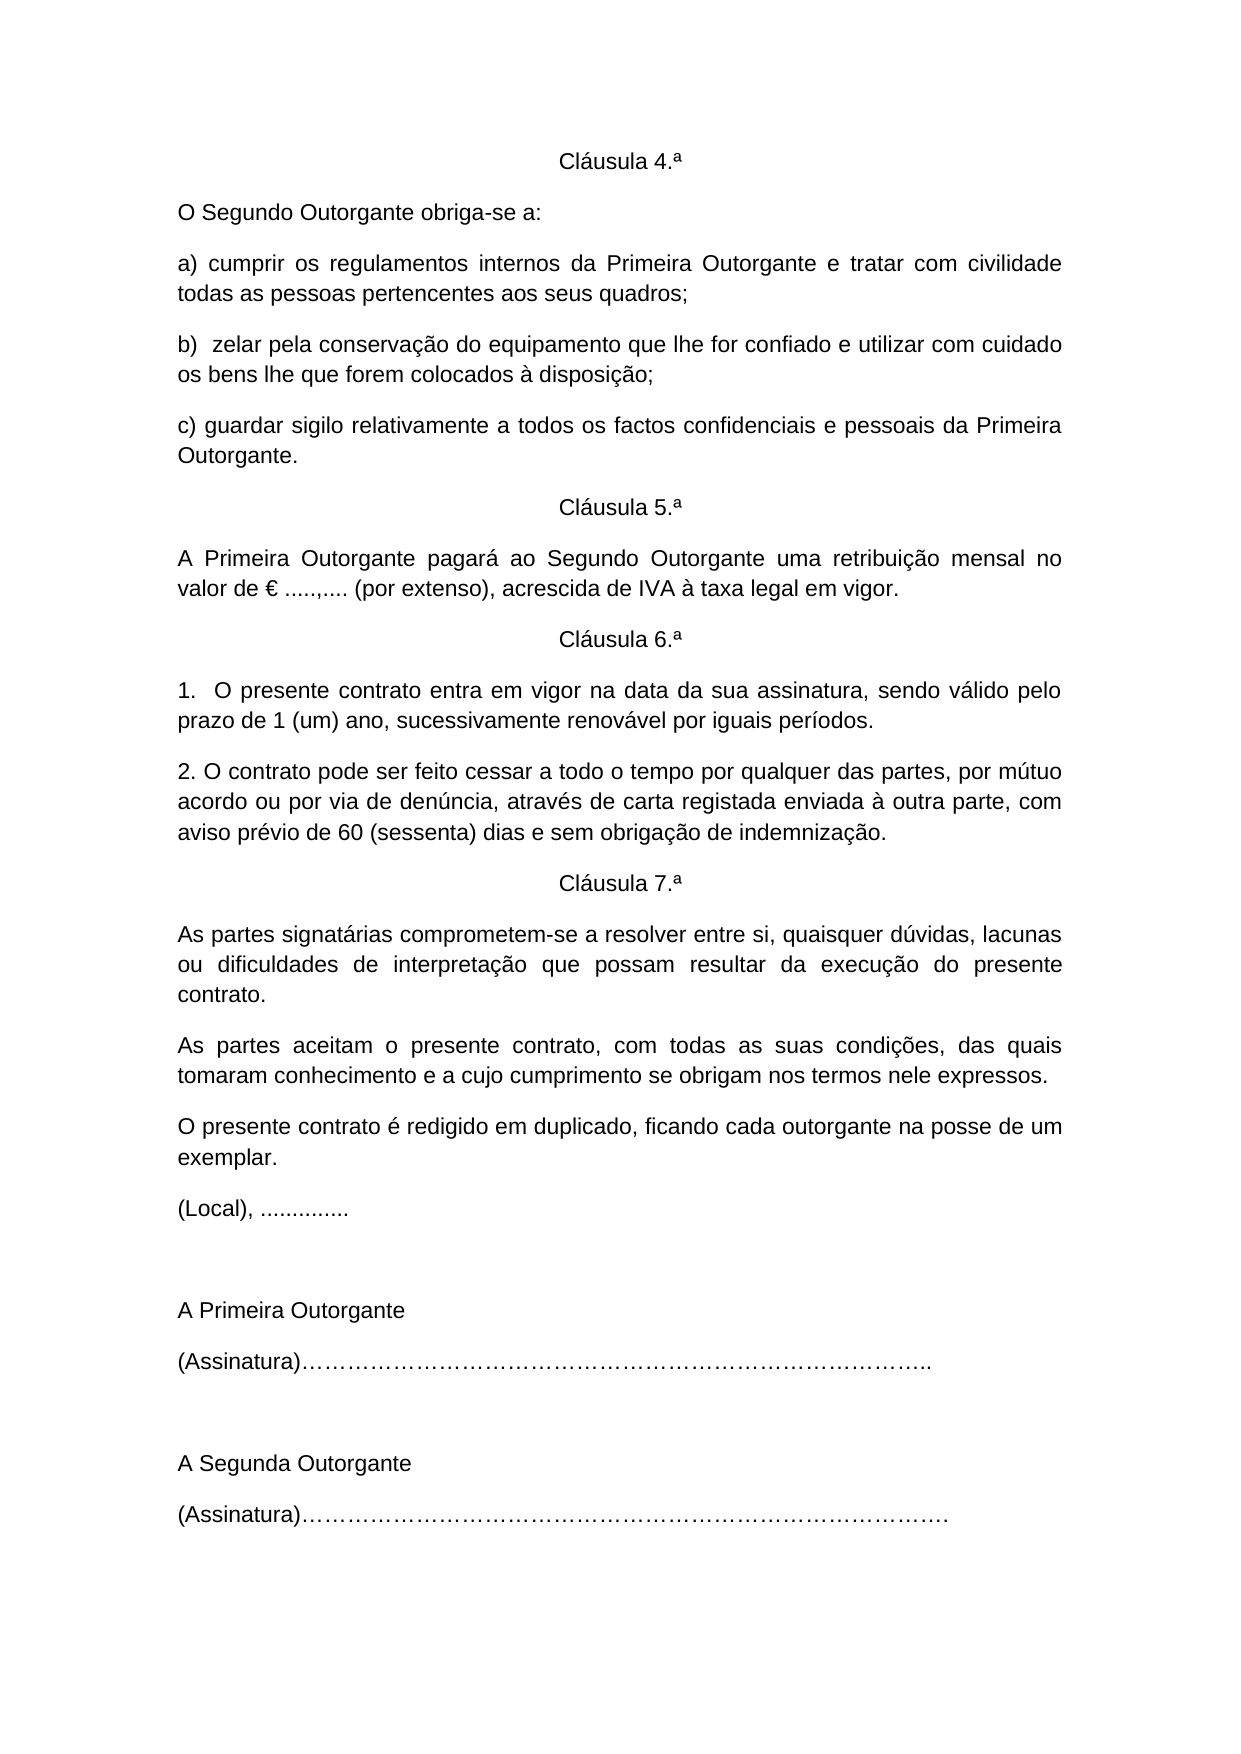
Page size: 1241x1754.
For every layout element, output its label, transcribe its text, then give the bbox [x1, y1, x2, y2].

text (Assinatura)……………………………………………………………………….. [177, 1348, 1063, 1374]
text 1. O presente contrato entra em vigor na data da sua assinatura, sendo válido pelo prazo de 1 (um) ano, sucessivamente renovável por iguais períodos. [177, 677, 1063, 733]
text O Segundo Outorgante obriga-se a: [177, 199, 1063, 225]
text A Segunda Outorgante [177, 1450, 1063, 1476]
text Cláusula 5.ª [177, 493, 1063, 520]
text c) guardar sigilo relativamente a todos os factos confidenciais e pessoais da Primeira Outorgante. [177, 412, 1063, 469]
text As partes signatárias comprometem-se a resolver entre si, quaisquer dúvidas, lacunas ou dificuldades de interpretação que possam resultar da execução do presente contrato. [177, 921, 1063, 1007]
text (Local), .............. [177, 1194, 1063, 1221]
text a) cumprir os regulamentos internos da Primeira Outorgante e tratar com civilidade todas as pessoas pertencentes aos seus quadros; [177, 250, 1063, 306]
text As partes aceitam o presente contrato, com todas as suas condições, das quais tomaram conhecimento e a cujo cumprimento se obrigam nos termos nele expressos. [177, 1032, 1063, 1088]
text Cláusula 7.ª [177, 869, 1063, 896]
text Cláusula 4.ª [177, 148, 1063, 174]
text 2. O contrato pode ser feito cessar a todo o tempo por qualquer das partes, por mútuo acordo ou por via de denúncia, através de carta registada enviada à outra parte, com aviso prévio de 60 (sessenta) dias e sem obrigação de indemnização. [177, 758, 1063, 845]
text O presente contrato é redigido em duplicado, ficando cada outorgante na posse de um exemplar. [177, 1113, 1063, 1170]
text A Primeira Outorgante [177, 1297, 1063, 1323]
text Cláusula 6.ª [177, 626, 1063, 652]
text b) zelar pela conservação do equipamento que lhe for confiado e utilizar com cuidado os bens lhe que forem colocados à disposição; [177, 331, 1063, 387]
text (Assinatura)…………………………………………………………………………. [177, 1501, 1063, 1527]
text A Primeira Outorgante pagará ao Segundo Outorgante uma retribuição mensal no valor de € .....,.... (por extenso), acrescida de IVA à taxa legal em vigor. [177, 544, 1063, 601]
